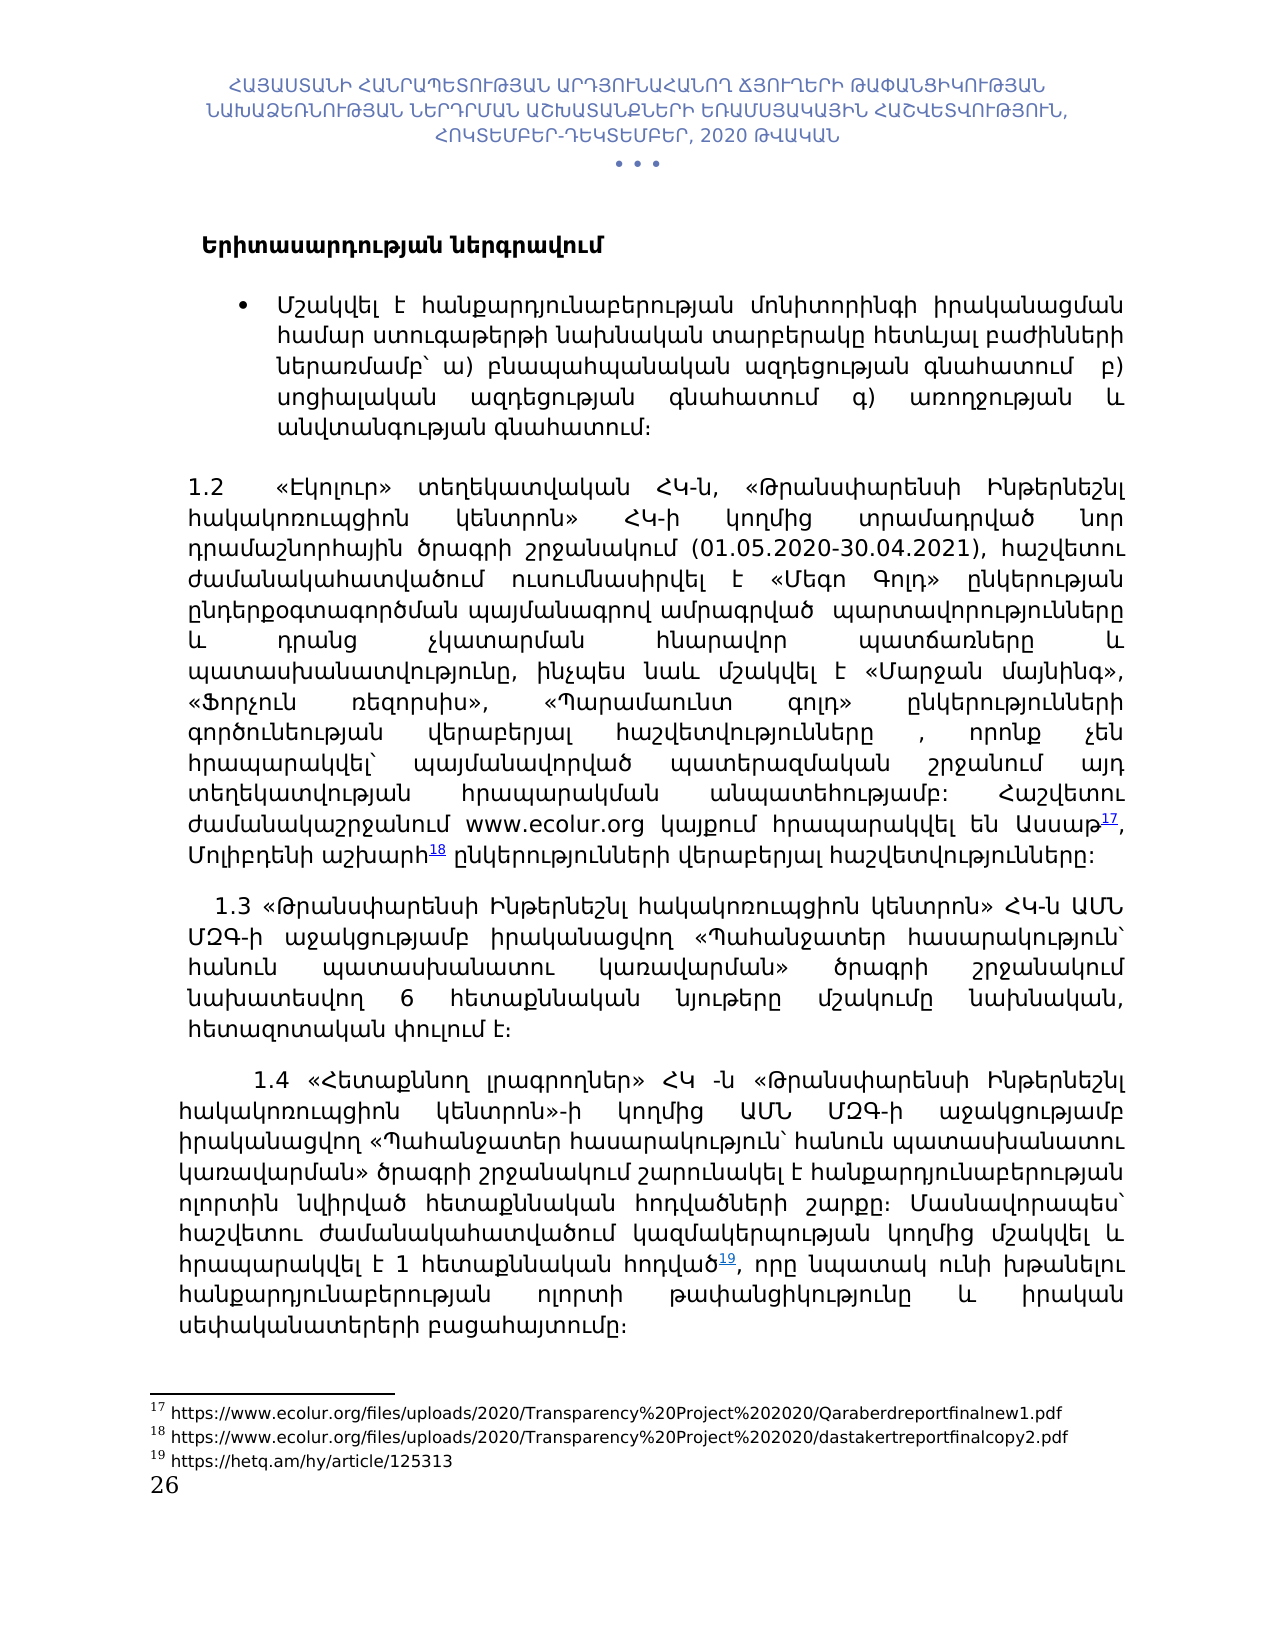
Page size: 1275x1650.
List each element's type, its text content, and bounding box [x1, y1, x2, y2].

text 1․3 «Թրանսփարենսի Ինթերնեշնլ հակակոռուպցիոն կենտրոն» ՀԿ-ն ԱՄՆ ՄԶԳ-ի աջակցությամբ իրականացվող «Պահանջատեր հասարակություն՝ հանուն պատասխանատու կառավարման» ծրագրի շրջանակում նախատեսվող 6 հետաքննական նյութերը մշակումը նախնական, հետազոտական փուլում է։ [150, 893, 1125, 1042]
list Մշակվել է հանքարդյունաբերության մոնիտորինգի իրականացման համար ստուգաթերթի նախնական տարբերակը հետևյալ բաժինների ներառմամբ՝ ա) բնապահպանական ազդեցության գնահատում բ) սոցիալական ազդեցության գնահատում գ) առողջության և անվտանգության գնահատում։ [239, 292, 1125, 441]
text 1․4 «Հետաքննող լրագրողներ» ՀԿ -ն «Թրանսփարենսի Ինթերնեշնլ հակակոռուպցիոն կենտրոն»-ի կողմից ԱՄՆ ՄԶԳ-ի աջակցությամբ իրականացվող «Պահանջատեր հասարակություն՝ հանուն պատասխանատու կառավարման» ծրագրի շրջանակում շարունակել է հանքարդյունաբերության ոլորտին նվիրված հետաքննական հոդվածների շարքը։ Մասնավորապես՝ հաշվետու ժամանակահատվածում կազմակերպության կողմից մշակվել և հրապարակվել է 1 հետաքննական հոդված, որը նպատակ ունի խթանելու հանքարդյունաբերության ոլորտի թափանցիկությունը և իրական սեփականատերերի բացահայտումը։ [150, 1067, 1125, 1339]
text 1․2 «Էկոլուր» տեղեկատվական ՀԿ-ն, «Թրանսփարենսի Ինթերնեշնլ հակակոռուպցիոն կենտրոն» ՀԿ-ի կողմից տրամադրված նոր դրամաշնորհային ծրագրի շրջանակում (01.05.2020-30.04.2021), հաշվետու ժամանակահատվածում ուսումնասիրվել է «Մեգո Գոլդ» ընկերության ընդերքօգտագործման պայմանագրով ամրագրված պարտավորությունները և դրանց չկատարման հնարավոր պատճառները և պատասխանատվությունը, ինչպես նաև մշակվել է «Մարջան մայնինգ», «Ֆորչուն ռեզորսիս», «Պարամաունտ գոլդ» ընկերությունների գործունեության վերաբերյալ հաշվետվությունները , որոնք չեն հրապարակվել՝ պայմանավորված պատերազմական շրջանում այդ տեղեկատվության հրապարակման անպատեհությամբ: Հաշվետու ժամանակաշրջանում www.ecolur.org կայքում հրապարակվել են Ասսաթ, Մոլիբդենի աշխարհ ընկերությունների վերաբերյալ հաշվետվությունները: [187, 474, 1125, 868]
text Երիտասարդության ներգրավում [150, 232, 1125, 259]
